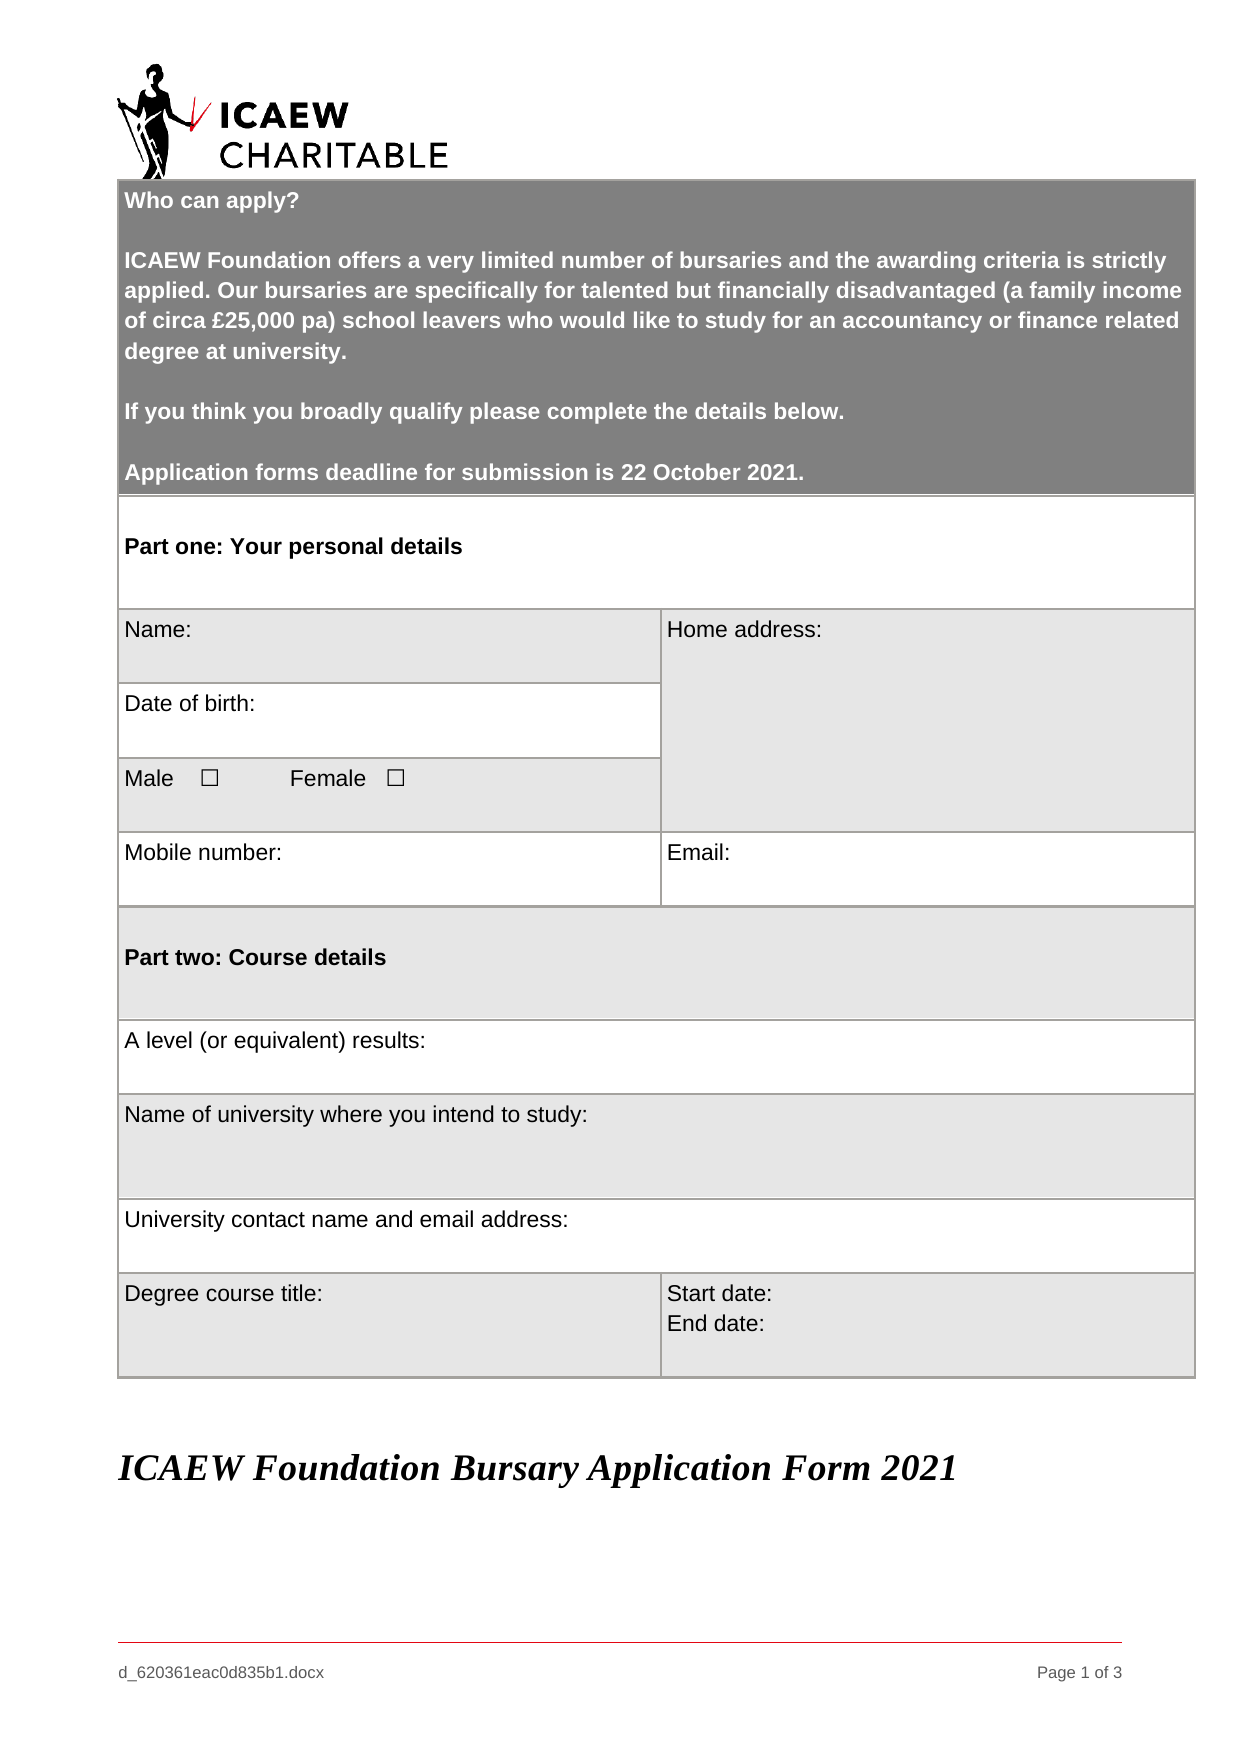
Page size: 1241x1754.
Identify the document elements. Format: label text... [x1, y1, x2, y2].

table_cell Part two: Course details [119, 908, 1194, 1018]
table_cell Name: [119, 610, 660, 682]
table_cell Start date: End date: [662, 1274, 1194, 1376]
table_cell Male ☐ Female ☐ [119, 759, 660, 831]
table_cell A level (or equivalent) results: [119, 1021, 1194, 1093]
table_cell Home address: [662, 610, 1194, 831]
title ICAEW Foundation Bursary Application Form 2021 [118, 1445, 989, 1488]
table_cell Mobile number: [119, 833, 660, 905]
table_cell Degree course title: [119, 1274, 660, 1376]
table_cell Date of birth: [119, 684, 660, 757]
table_cell Name of university where you intend to study: [119, 1095, 1194, 1197]
table_cell Part one: Your personal details [119, 497, 1194, 608]
table_header Who can apply? ICAEW Foundation offers a very limited number of bursaries and the awarding criteria is strictly applied. Our bursaries are specifically for talented but financially disadvantaged (a family income of circa £25,000 pa) school leavers who would like to study for an accountancy or finance related degree at university. If you think you broadly qualify please complete the details below. Application forms deadline for submission is 22 October 2021. [119, 181, 1194, 494]
table_cell Email: [662, 833, 1194, 905]
picture [52, 0, 514, 272]
table_cell University contact name and email address: [119, 1200, 1194, 1272]
